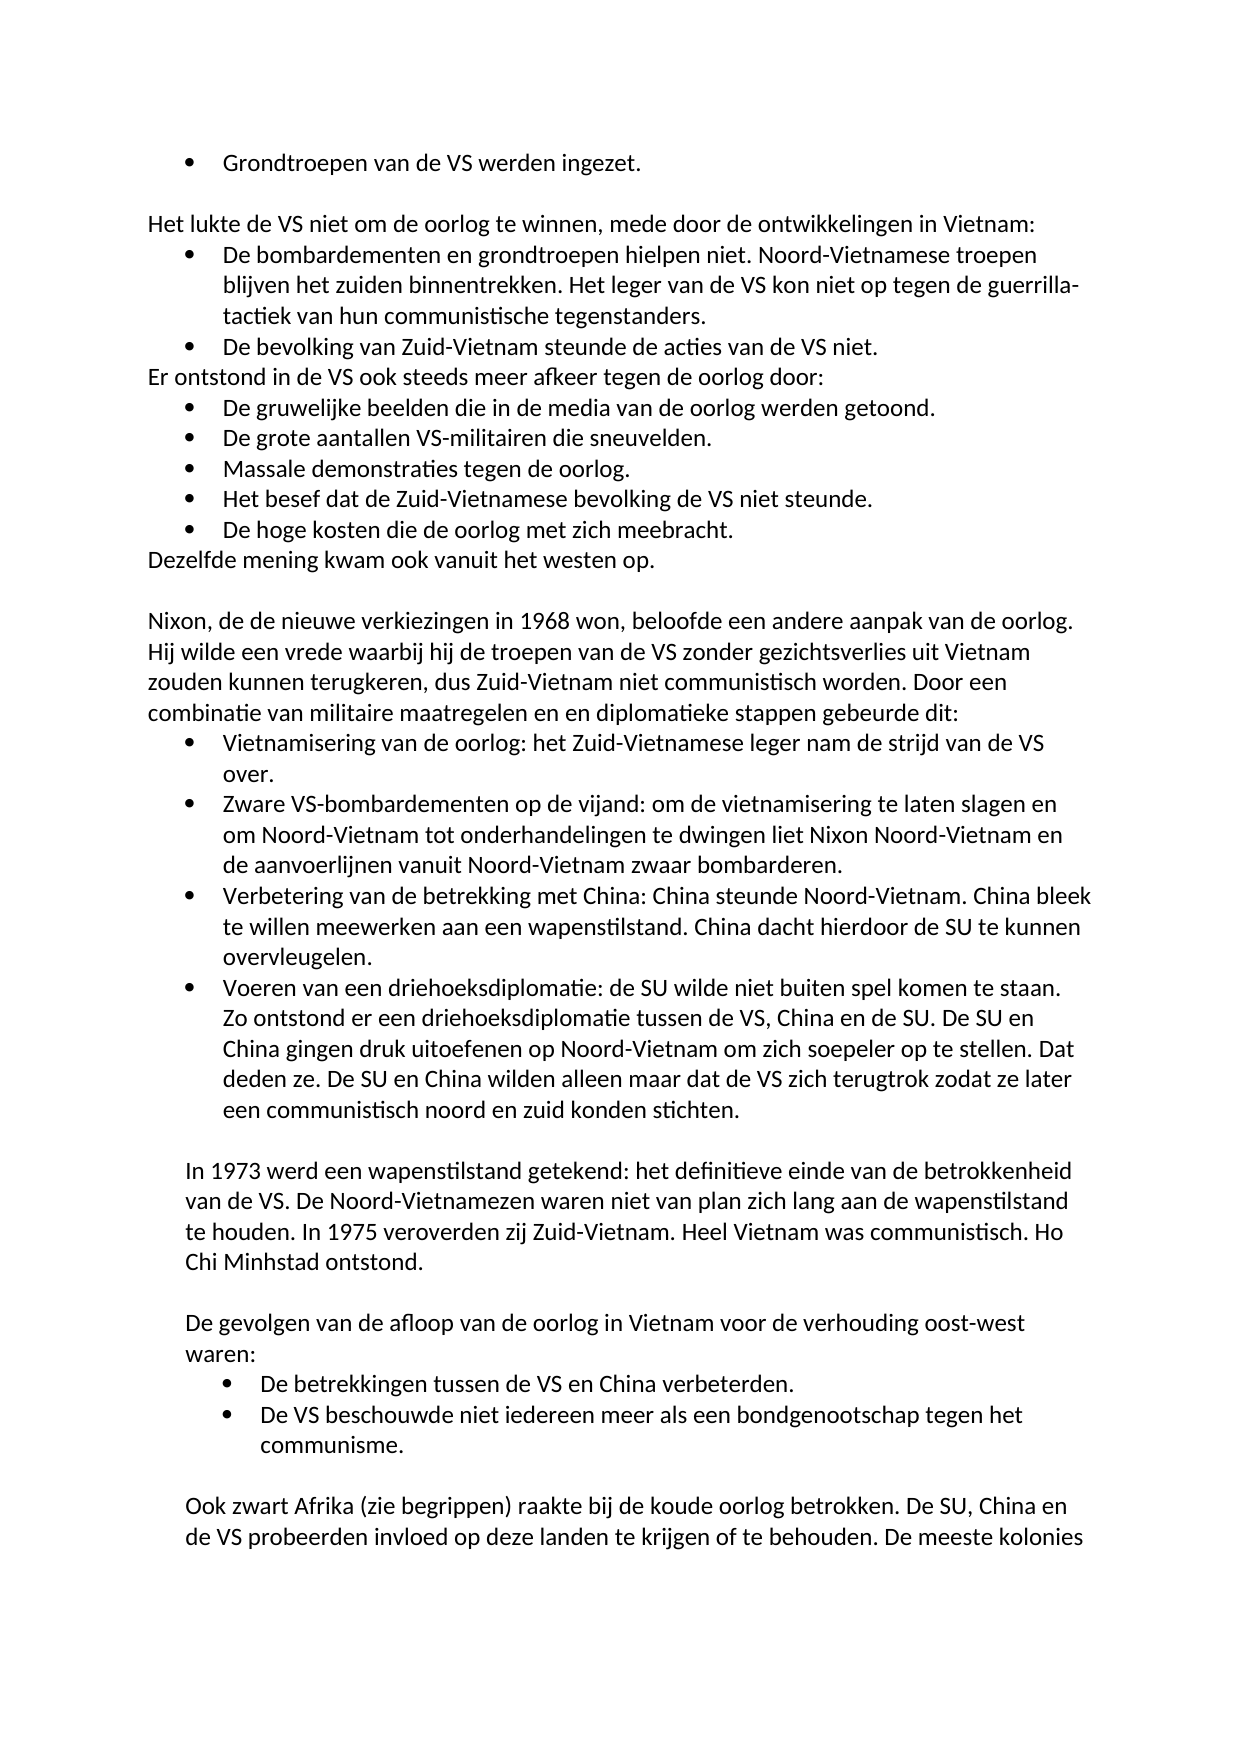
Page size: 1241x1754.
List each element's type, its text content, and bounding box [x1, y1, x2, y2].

text Nixon, de de nieuwe verkiezingen in 1968 won, beloofde een andere aanpak van de oorlog. Hij wilde een vrede waarbij hij de troepen van de VS zonder gezichtsverlies uit Vietnam zouden kunnen terugkeren, dus Zuid-Vietnam niet communistisch worden. Door een combinatie van militaire maatregelen en en diplomatieke stappen gebeurde dit: [148, 605, 1093, 727]
list De bevolking van Zuid-Vietnam steunde de acties van de VS niet. [185, 331, 1093, 361]
text Dezelfde mening kwam ook vanuit het westen op. [148, 544, 1093, 575]
list De betrekkingen tussen de VS en China verbeterden. [223, 1368, 1093, 1399]
list De bombardementen en grondtroepen hielpen niet. Noord-Vietnamese troepen blijven het zuiden binnentrekken. Het leger van de VS kon niet op tegen de guerrilla-tactiek van hun communistische tegenstanders. [185, 239, 1093, 331]
text De gevolgen van de afloop van de oorlog in Vietnam voor de verhouding oost-west waren: [185, 1307, 1093, 1368]
list De VS beschouwde niet iedereen meer als een bondgenootschap tegen het communisme. [223, 1399, 1093, 1460]
list De gruwelijke beelden die in de media van de oorlog werden getoond. [185, 392, 1093, 422]
list Vietnamisering van de oorlog: het Zuid-Vietnamese leger nam de strijd van de VS over. [185, 727, 1093, 788]
text Er ontstond in de VS ook steeds meer afkeer tegen de oorlog door: [148, 361, 1093, 392]
list Zware VS-bombardementen op de vijand: om de vietnamisering te laten slagen en om Noord-Vietnam tot onderhandelingen te dwingen liet Nixon Noord-Vietnam en de aanvoerlijnen vanuit Noord-Vietnam zwaar bombarderen. [185, 788, 1093, 880]
list Voeren van een driehoeksdiplomatie: de SU wilde niet buiten spel komen te staan. Zo ontstond er een driehoeksdiplomatie tussen de VS, China en de SU. De SU en China gingen druk uitoefenen op Noord-Vietnam om zich soepeler op te stellen. Dat deden ze. De SU en China wilden alleen maar dat de VS zich terugtrok zodat ze later een communistisch noord en zuid konden stichten. [185, 972, 1093, 1155]
list Grondtroepen van de VS werden ingezet. [185, 148, 1093, 178]
list De hoge kosten die de oorlog met zich meebracht. [185, 514, 1093, 544]
list De grote aantallen VS-militairen die sneuvelden. [185, 422, 1093, 453]
list Het besef dat de Zuid-Vietnamese bevolking de VS niet steunde. [185, 483, 1093, 514]
list Verbetering van de betrekking met China: China steunde Noord-Vietnam. China bleek te willen meewerken aan een wapenstilstand. China dacht hierdoor de SU te kunnen overvleugelen. [185, 880, 1093, 972]
text Het lukte de VS niet om de oorlog te winnen, mede door de ontwikkelingen in Vietnam: [148, 209, 1093, 239]
list Massale demonstraties tegen de oorlog. [185, 453, 1093, 483]
text In 1973 werd een wapenstilstand getekend: het definitieve einde van de betrokkenheid van de VS. De Noord-Vietnamezen waren niet van plan zich lang aan de wapenstilstand te houden. In 1975 veroverden zij Zuid-Vietnam. Heel Vietnam was communistisch. Ho Chi Minhstad ontstond. [185, 1155, 1093, 1277]
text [185, 1460, 1093, 1552]
